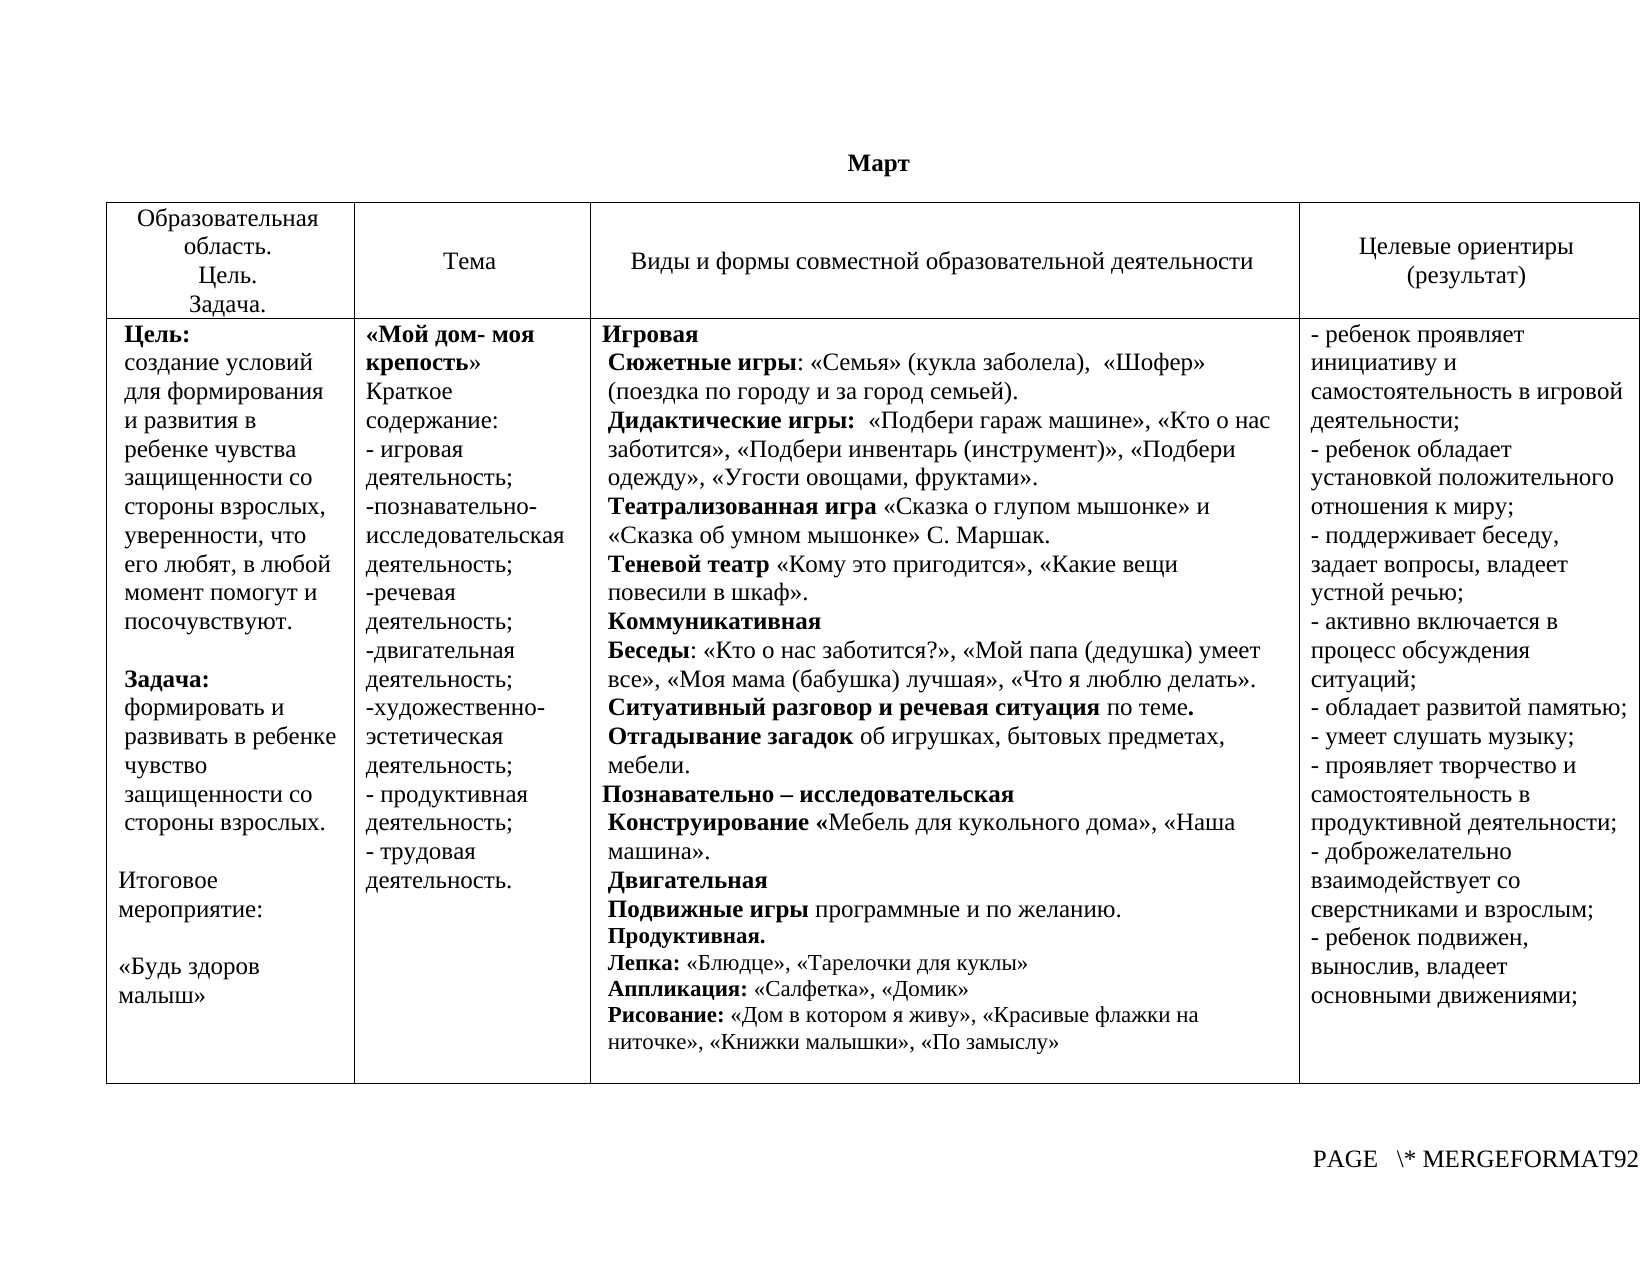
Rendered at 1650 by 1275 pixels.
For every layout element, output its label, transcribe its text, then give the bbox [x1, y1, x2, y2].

table_cell - ребенок проявляет инициативу и самостоятельность в игровой деятельности; - ребенок обладает установкой положительного отношения к миру; - поддерживает беседу, задает вопросы, владеет устной речью; - активно включается в процесс обсуждения ситуаций; - обладает развитой памятью; - умеет слушать музыку; - проявляет творчество и самостоятельность в продуктивной деятельности; - доброжелательно взаимодействует со сверстниками и взрослым; - ребенок подвижен, вынослив, владеет основными движениями; [1300, 319, 1639, 1083]
table_cell «Мой дом- моя крепость» Краткое содержание: - игровая деятельность; -познавательно-исследовательская деятельность; -речевая деятельность; -двигательная деятельность; -художественно-эстетическая деятельность; - продуктивная деятельность; - трудовая деятельность. [355, 319, 590, 1083]
table_header Образовательная область. Цель. Задача. [107, 203, 354, 318]
table_cell Цель: создание условий для формирования и развития в ребенке чувства защищенности со стороны взрослых, уверенности, что его любят, в любой момент помогут и посочувствуют. Задача: формировать и развивать в ребенке чувство защищенности со стороны взрослых. Итоговое мероприятие: «Будь здоров малыш» [107, 319, 354, 1083]
table_header Целевые ориентиры (результат) [1300, 203, 1639, 318]
text Март [118, 148, 1639, 176]
table_cell Игровая Сюжетные игры: «Семья» (кукла заболела), «Шофер» (поездка по городу и за город семьей). Дидактические игры: «Подбери гараж машине», «Кто о нас заботится», «Подбери инвентарь (инструмент)», «Подбери одежду», «Угости овощами, фруктами». Театрализованная игра «Сказка о глупом мышонке» и «Сказка об умном мышонке» С. Маршак. Теневой театр «Кому это пригодится», «Какие вещи повесили в шкаф». Коммуникативная Беседы: «Кто о нас заботится?», «Мой папа (дедушка) умеет все», «Моя мама (бабушка) лучшая», «Что я люблю делать». Ситуативный разговор и речевая ситуация по теме. Отгадывание загадок об игрушках, бытовых предметах, мебели. Познавательно – исследовательская Конструирование «Мебель для кукольного дома», «Наша машина». Двигательная Подвижные игры программные и по желанию. Продуктивная. Лепка: «Блюдце», «Тарелочки для куклы» Аппликация: «Салфетка», «Домик» Рисование: «Дом в котором я живу», «Красивые флажки на ниточке», «Книжки малышки», «По замыслу» [591, 319, 1299, 1083]
table_header Тема [355, 203, 590, 318]
table_header Виды и формы совместной образовательной деятельности [591, 203, 1299, 318]
